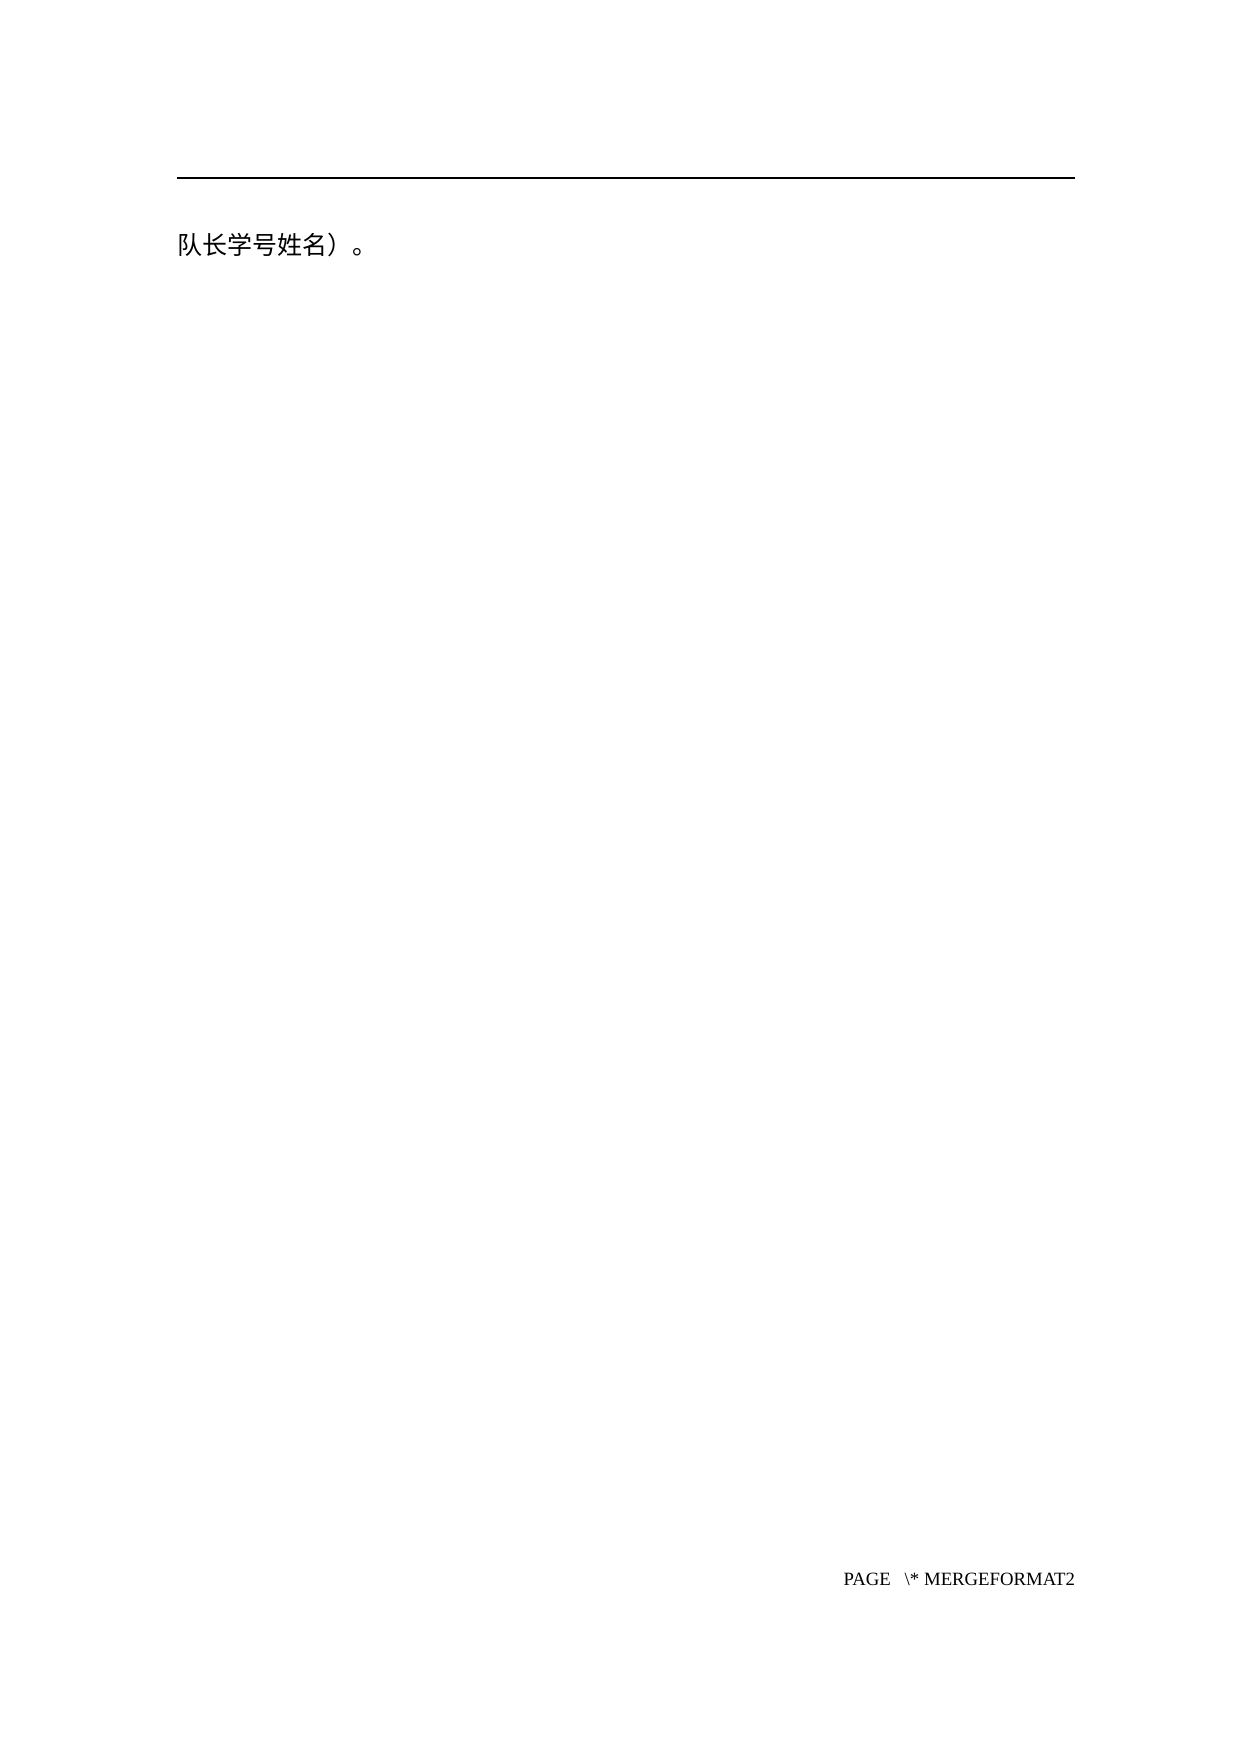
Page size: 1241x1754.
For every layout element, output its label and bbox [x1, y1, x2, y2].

text [177, 211, 1075, 276]
